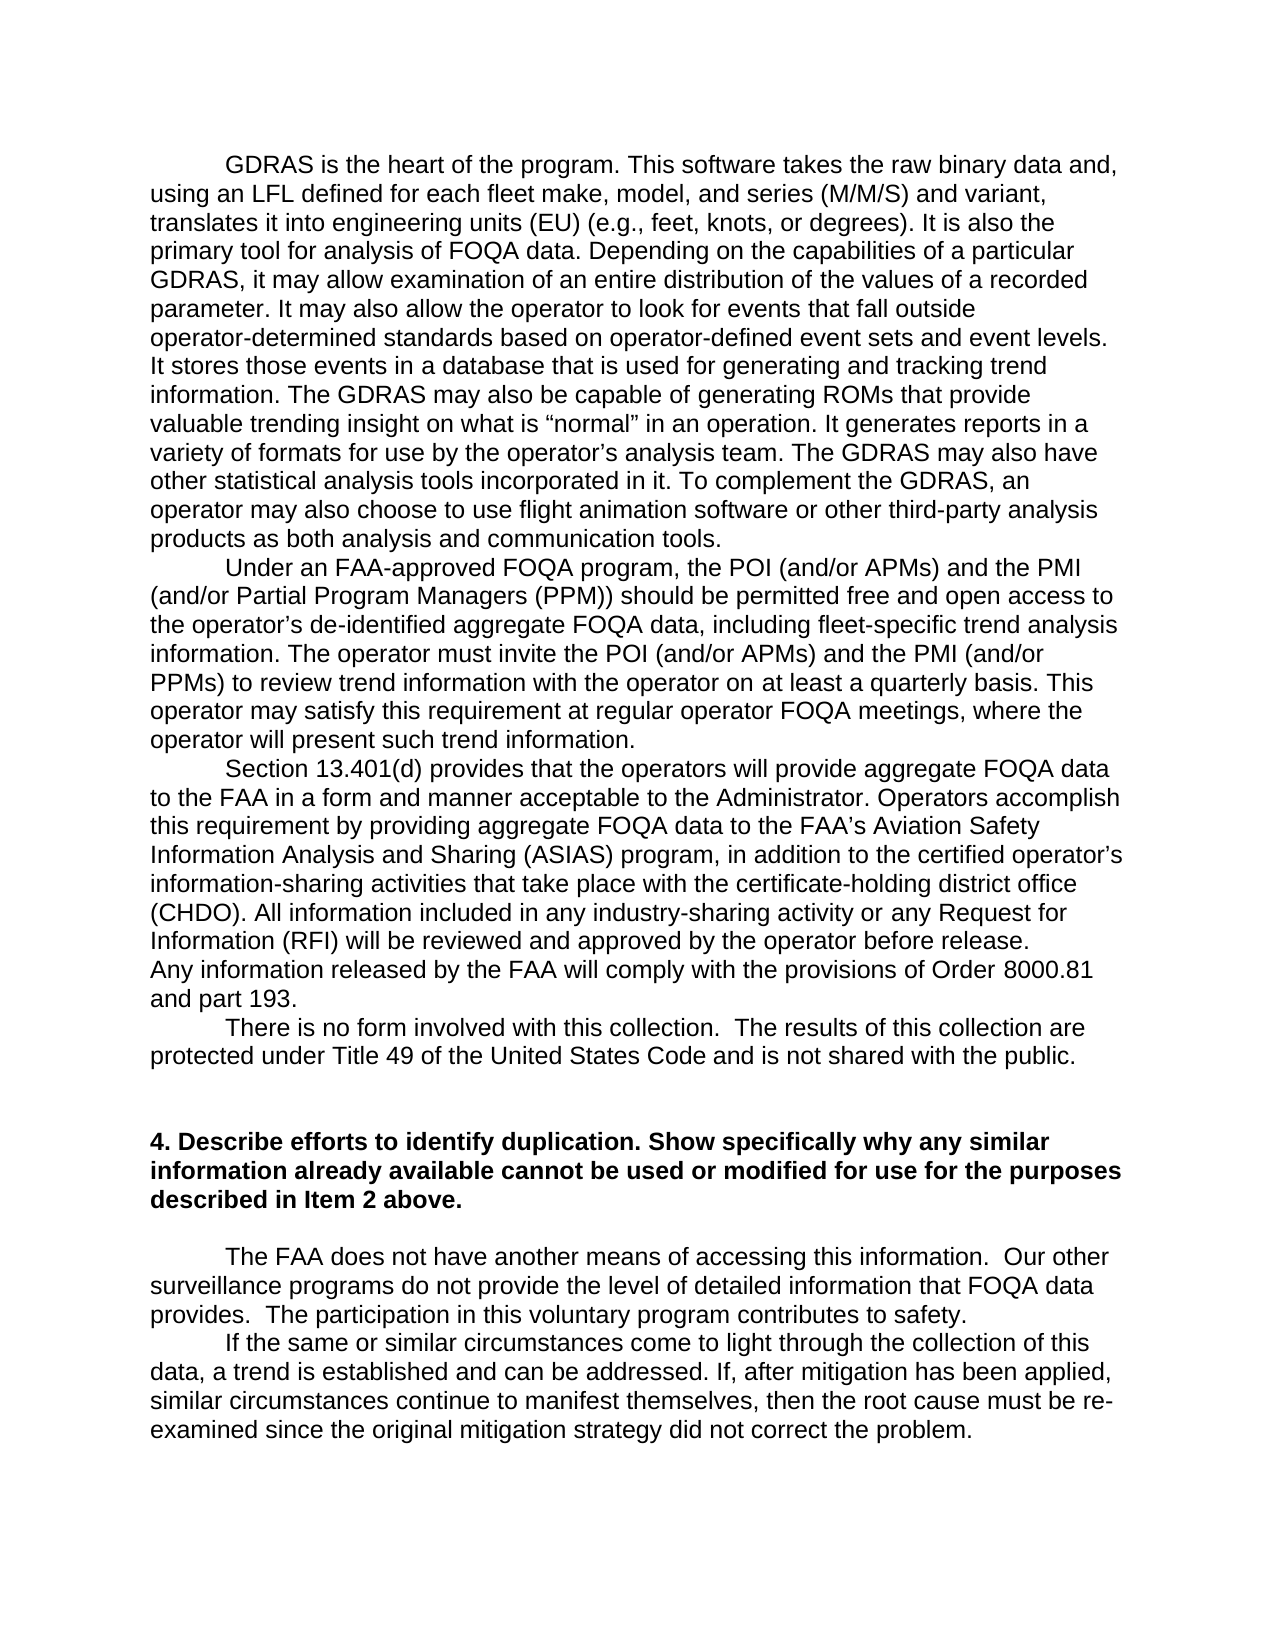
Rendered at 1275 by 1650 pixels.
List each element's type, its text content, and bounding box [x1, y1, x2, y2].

text If the same or similar circumstances come to light through the collection of this data, a trend is established and can be addressed. If, after mitigation has been applied, similar circumstances continue to manifest themselves, then the root cause must be re-examined since the original mitigation strategy did not correct the problem. [150, 1328, 1125, 1443]
text 4. Describe efforts to identify duplication. Show specifically why any similar information already available cannot be used or modified for use for the purposes described in Item 2 above. [150, 1127, 1125, 1213]
text The FAA does not have another means of accessing this information. Our other surveillance programs do not provide the level of detailed information that FOQA data provides. The participation in this voluntary program contributes to safety. [150, 1242, 1125, 1328]
text There is no form involved with this collection. The results of this collection are protected under Title 49 of the United States Code and is not shared with the public. [150, 1012, 1125, 1070]
text GDRAS is the heart of the program. This software takes the raw binary data and, using an LFL defined for each fleet make, model, and series (M/M/S) and variant, translates it into engineering units (EU) (e.g., feet, knots, or degrees). It is also the primary tool for analysis of FOQA data. Depending on the capabilities of a particular GDRAS, it may allow examination of an entire distribution of the values of a recorded parameter. It may also allow the operator to look for events that fall outside operator-determined standards based on operator-defined event sets and event levels. It stores those events in a database that is used for generating and tracking trend information. The GDRAS may also be capable of generating ROMs that provide valuable trending insight on what is “normal” in an operation. It generates reports in a variety of formats for use by the operator’s analysis team. The GDRAS may also have other statistical analysis tools incorporated in it. To complement the GDRAS, an operator may also choose to use flight animation software or other third-party analysis products as both analysis and communication tools. [150, 150, 1125, 552]
text Under an FAA-approved FOQA program, the POI (and/or APMs) and the PMI (and/or Partial Program Managers (PPM)) should be permitted free and open access to the operator’s de-identified aggregate FOQA data, including fleet-specific trend analysis information. The operator must invite the POI (and/or APMs) and the PMI (and/or PPMs) to review trend information with the operator on at least a quarterly basis. This operator may satisfy this requirement at regular operator FOQA meetings, where the operator will present such trend information. [150, 552, 1125, 754]
text Section 13.401(d) provides that the operators will provide aggregate FOQA data to the FAA in a form and manner acceptable to the Administrator. Operators accomplish this requirement by providing aggregate FOQA data to the FAA’s Aviation Safety Information Analysis and Sharing (ASIAS) program, in addition to the certified operator’s information-sharing activities that take place with the certificate-holding district office (CHDO). All information included in any industry-sharing activity or any Request for Information (RFI) will be reviewed and approved by the operator before release. Any information released by the FAA will comply with the provisions of Order 8000.81 and part 193. [150, 754, 1125, 1012]
